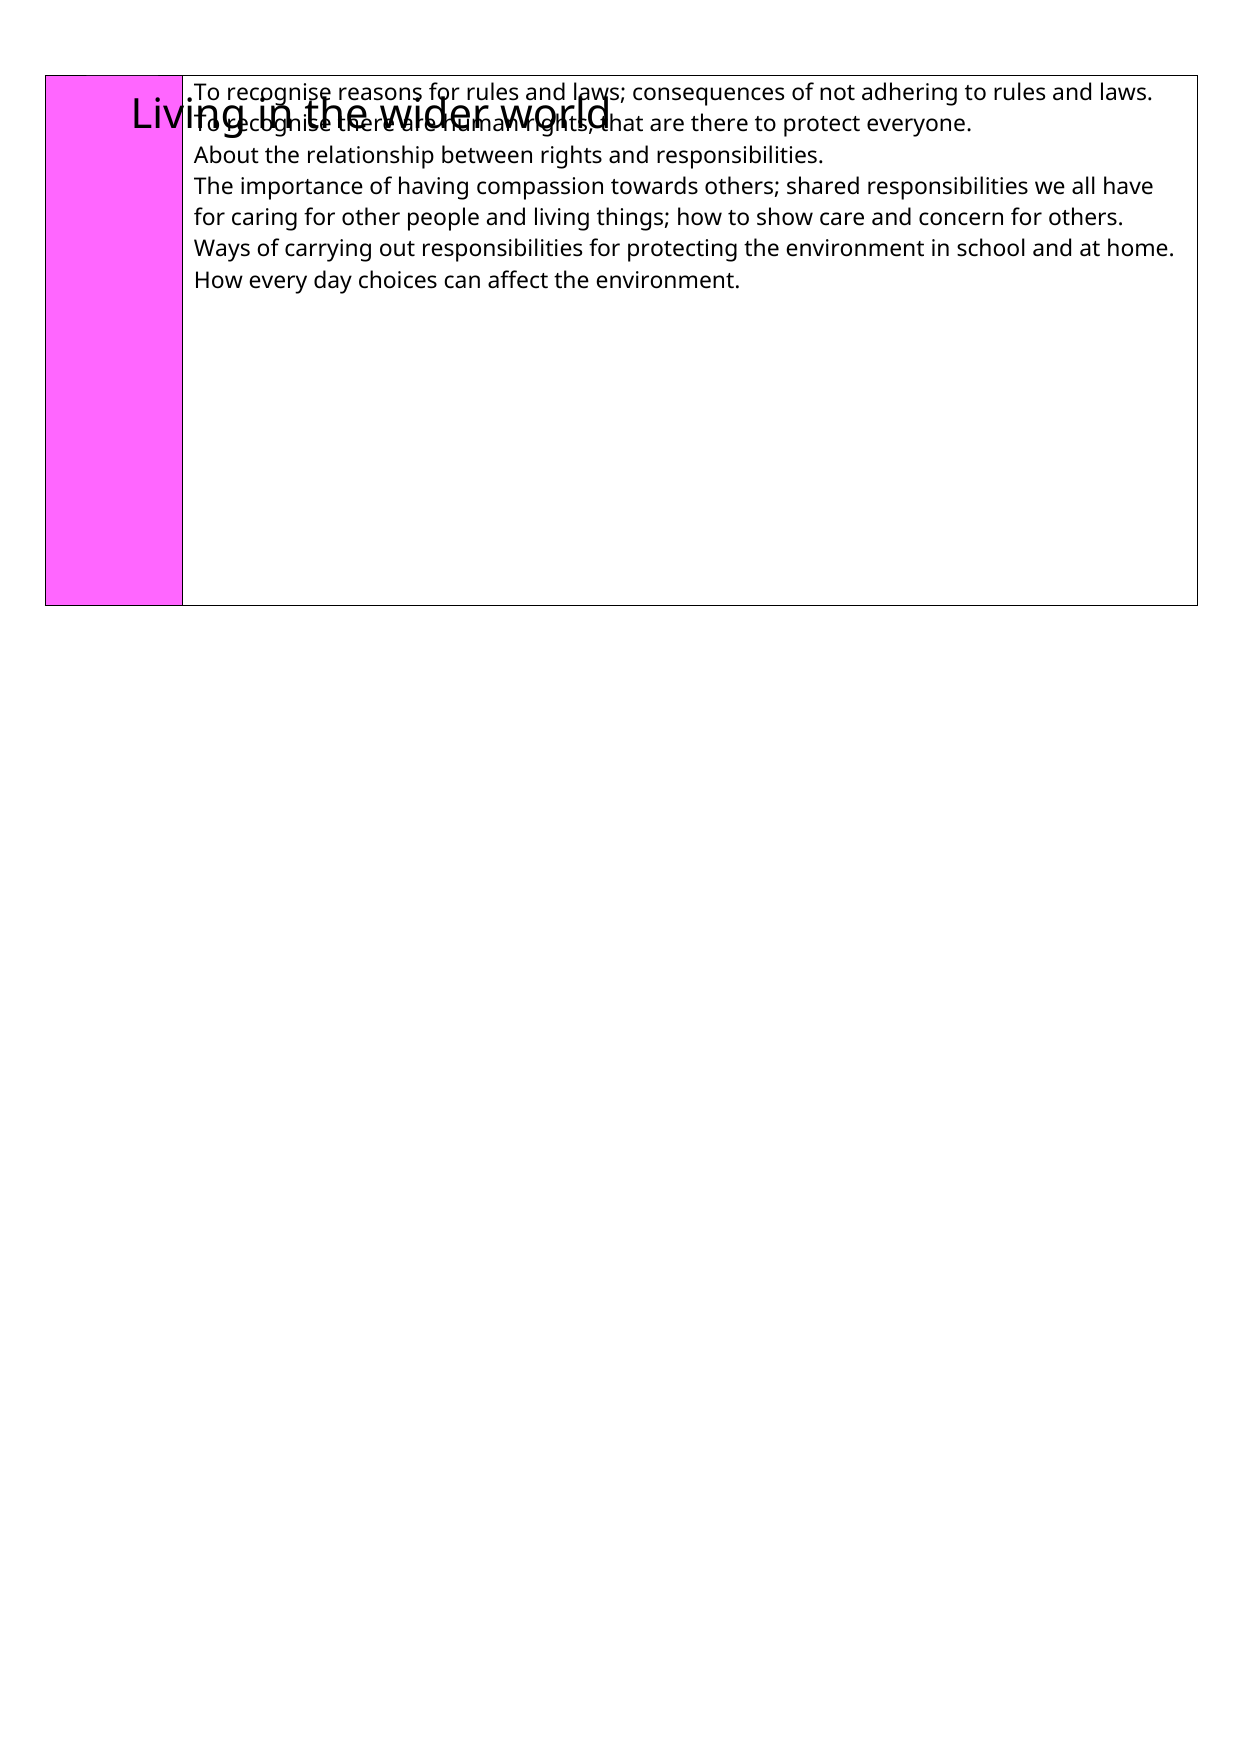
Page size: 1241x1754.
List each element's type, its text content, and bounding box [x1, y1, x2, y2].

table_cell To recognise reasons for rules and laws; consequences of not adhering to rules and laws. To recognise there are human rights, that are there to protect everyone. About the relationship between rights and responsibilities. The importance of having compassion towards others; shared responsibilities we all have for caring for other people and living things; how to show care and concern for others. Ways of carrying out responsibilities for protecting the environment in school and at home. How every day choices can affect the environment. [183, 76, 1197, 605]
table_cell [159, 76, 182, 605]
table_cell [46, 76, 86, 605]
